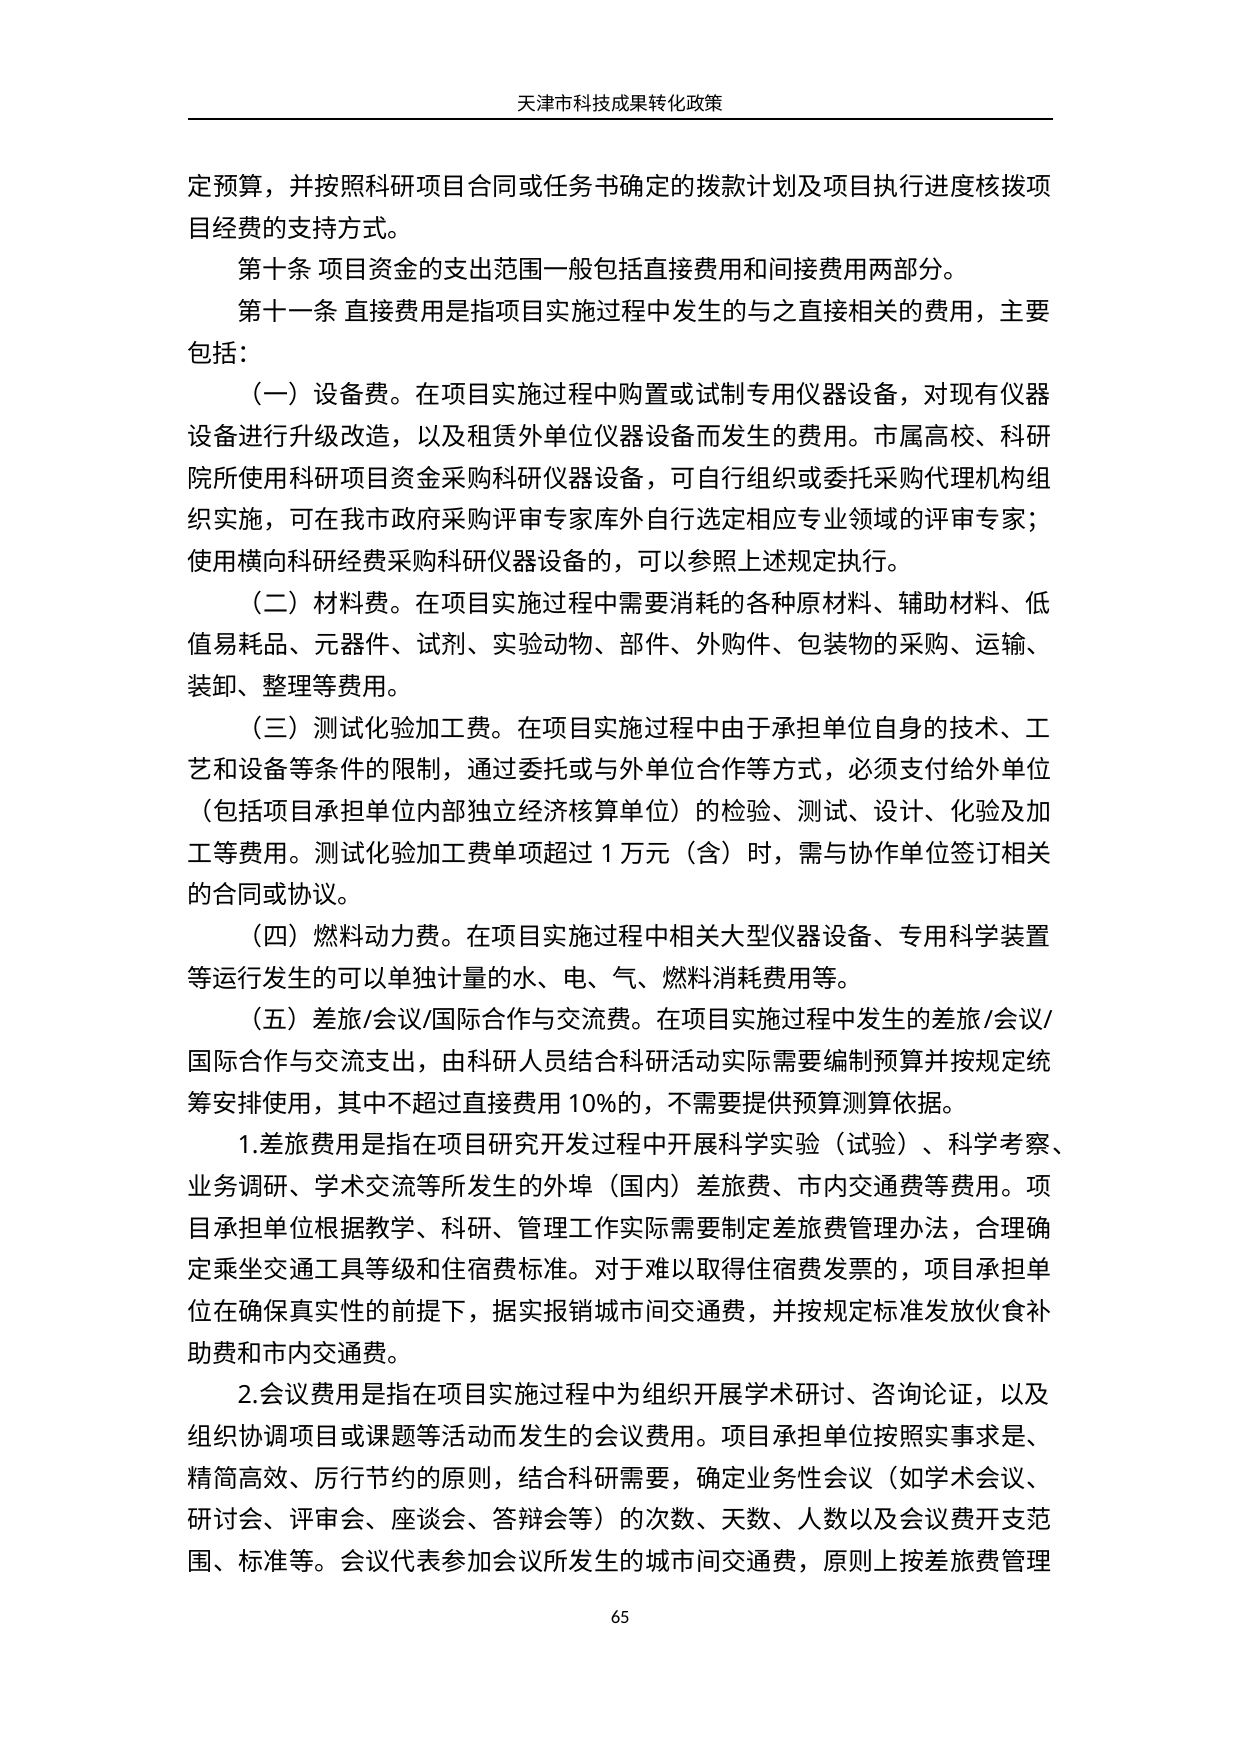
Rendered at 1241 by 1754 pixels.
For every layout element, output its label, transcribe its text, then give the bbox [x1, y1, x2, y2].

text 1.差旅费用是指在项目研究开发过程中开展科学实验（试验）、科学考察、业务调研、学术交流等所发生的外埠（国内）差旅费、市内交通费等费用。项目承担单位根据教学、科研、管理工作实际需要制定差旅费管理办法，合理确定乘坐交通工具等级和住宿费标准。对于难以取得住宿费发票的，项目承担单位在确保真实性的前提下，据实报销城市间交通费，并按规定标准发放伙食补助费和市内交通费。 [187, 1120, 1053, 1370]
text （三）测试化验加工费。在项目实施过程中由于承担单位自身的技术、工艺和设备等条件的限制，通过委托或与外单位合作等方式，必须支付给外单位（包括项目承担单位内部独立经济核算单位）的检验、测试、设计、化验及加工等费用。测试化验加工费单项超过1万元（含）时，需与协作单位签订相关的合同或协议。 [187, 704, 1053, 912]
text 第十一条 直接费用是指项目实施过程中发生的与之直接相关的费用，主要包括： [187, 287, 1053, 370]
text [187, 162, 1053, 245]
text （二）材料费。在项目实施过程中需要消耗的各种原材料、辅助材料、低值易耗品、元器件、试剂、实验动物、部件、外购件、包装物的采购、运输、装卸、整理等费用。 [187, 579, 1053, 704]
text （五）差旅/会议/国际合作与交流费。在项目实施过程中发生的差旅/会议/国际合作与交流支出，由科研人员结合科研活动实际需要编制预算并按规定统筹安排使用，其中不超过直接费用10%的，不需要提供预算测算依据。 [187, 995, 1053, 1120]
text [187, 1370, 1053, 1579]
text 第十条 项目资金的支出范围一般包括直接费用和间接费用两部分。 [187, 245, 1053, 287]
text （一）设备费。在项目实施过程中购置或试制专用仪器设备，对现有仪器设备进行升级改造，以及租赁外单位仪器设备而发生的费用。市属高校、科研院所使用科研项目资金采购科研仪器设备，可自行组织或委托采购代理机构组织实施，可在我市政府采购评审专家库外自行选定相应专业领域的评审专家；使用横向科研经费采购科研仪器设备的，可以参照上述规定执行。 [187, 370, 1053, 579]
text （四）燃料动力费。在项目实施过程中相关大型仪器设备、专用科学装置等运行发生的可以单独计量的水、电、气、燃料消耗费用等。 [187, 912, 1053, 995]
